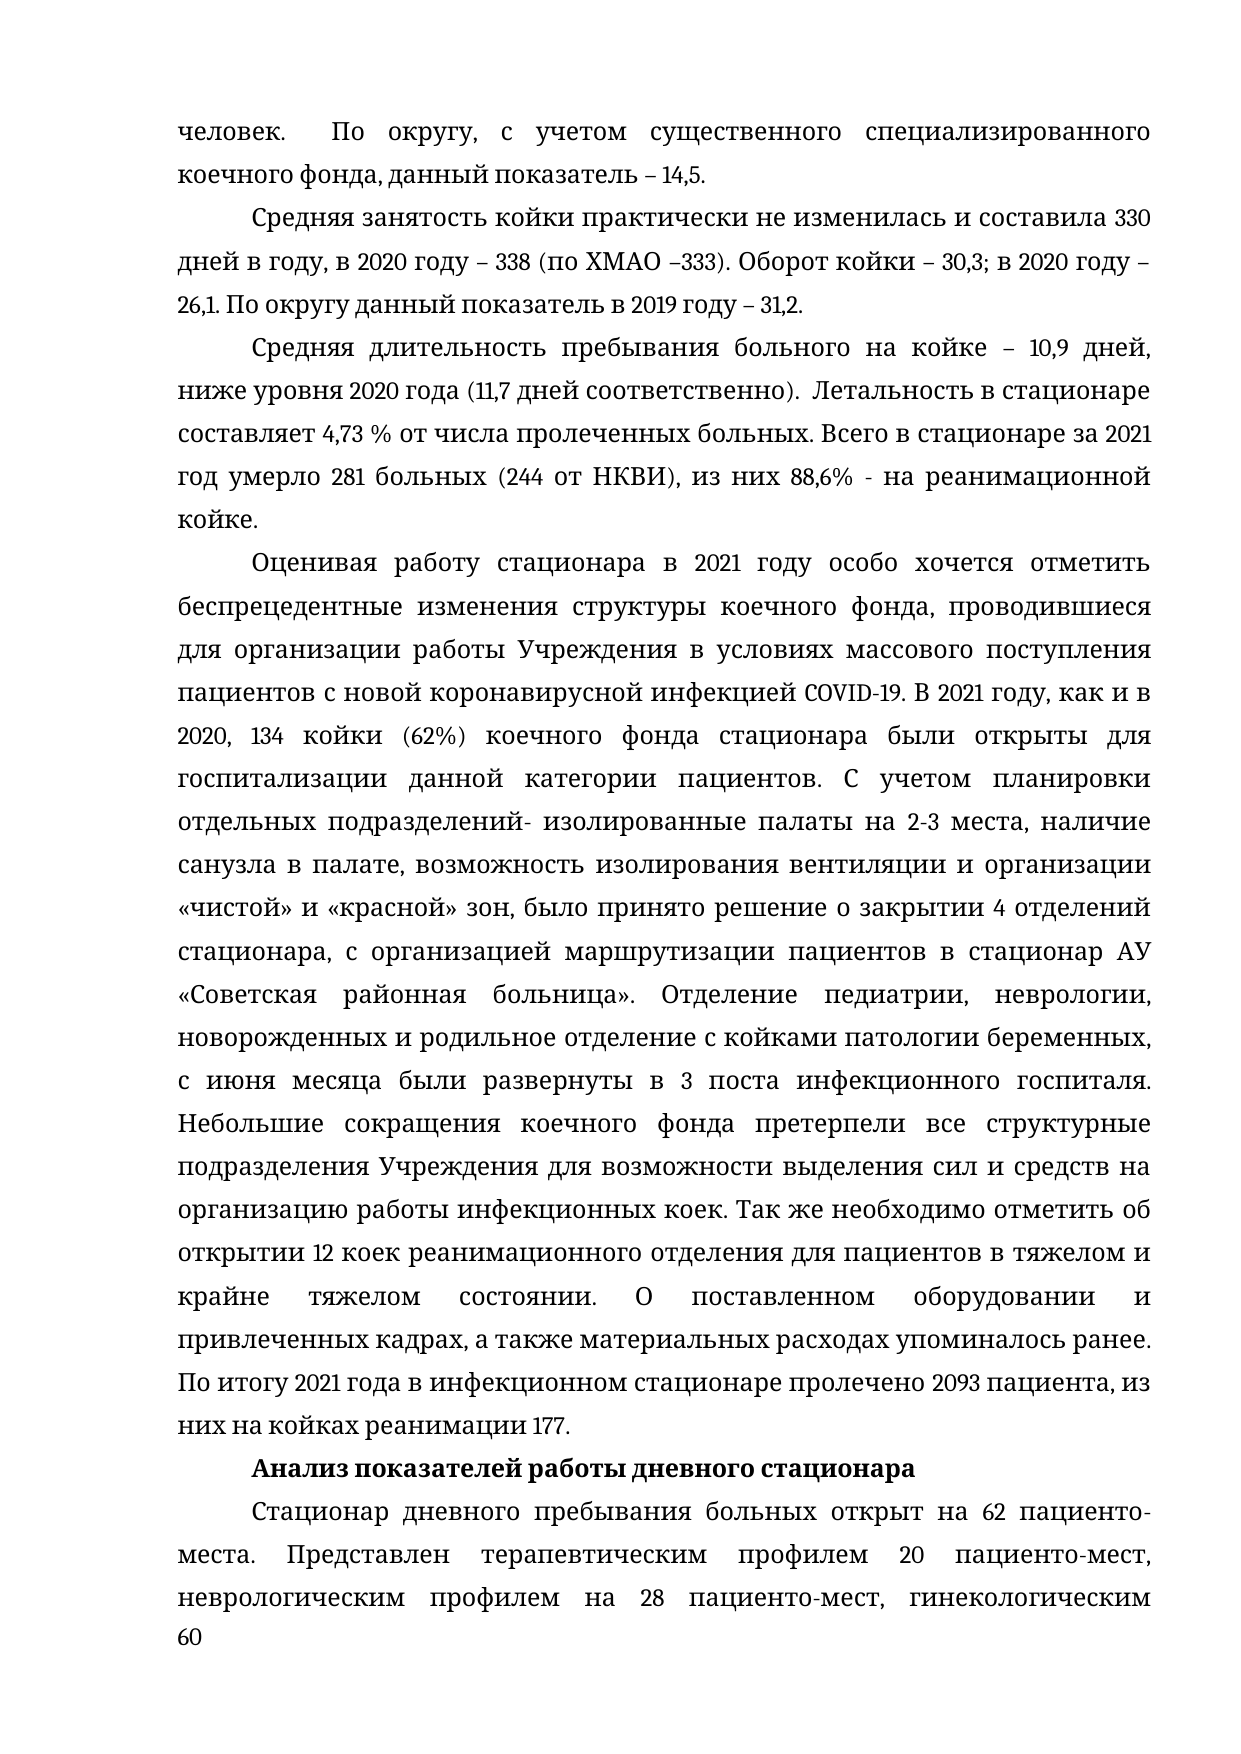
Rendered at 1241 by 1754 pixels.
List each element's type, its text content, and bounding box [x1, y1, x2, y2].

text Средняя длительность пребывания больного на койке – 10,9 дней, ниже уровня 2020 года (11,7 дней соответственно). Летальность в стационаре составляет 4,73 % от числа пролеченных больных. Всего в стационаре за 2021 год умерло 281 больных (244 от НКВИ), из них 88,6% - на реанимационной койке. [177, 334, 1152, 535]
text Оценивая работу стационара в 2021 году особо хочется отметить беспрецедентные изменения структуры коечного фонда, проводившиеся для организации работы Учреждения в условиях массового поступления пациентов с новой коронавирусной инфекцией COVID-19. В 2021 году, как и в 2020, 134 койки (62%) коечного фонда стационара были открыты для госпитализации данной категории пациентов. С учетом планировки отдельных подразделений- изолированные палаты на 2-3 места, наличие санузла в палате, возможность изолирования вентиляции и организации «чистой» и «красной» зон, было принято решение о закрытии 4 отделений стационара, с организацией маршрутизации пациентов в стационар АУ «Советская районная больница». Отделение педиатрии, неврологии, новорожденных и родильное отделение с койками патологии беременных, с июня месяца были развернуты в 3 поста инфекционного госпиталя. Небольшие сокращения коечного фонда претерпели все структурные подразделения Учреждения для возможности выделения сил и средств на организацию работы инфекционных коек. Так же необходимо отметить об открытии 12 коек реанимационного отделения для пациентов в тяжелом и крайне тяжелом состоянии. О поставленном оборудовании и привлеченных кадрах, а также материальных расходах упоминалось ранее. По итогу 2021 года в инфекционном стационаре пролечено 2093 пациента, из них на койках реанимации 177. [177, 549, 1152, 1441]
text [177, 118, 1152, 190]
text Средняя занятость койки практически не изменилась и составила 330 дней в году, в 2020 году – 338 (по ХМАО –333). Оборот койки – 30,3; в 2020 году – 26,1. По округу данный показатель в 2019 году – 31,2. [177, 204, 1152, 319]
text Анализ показателей работы дневного стационара [177, 1455, 1152, 1484]
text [177, 1498, 1152, 1613]
